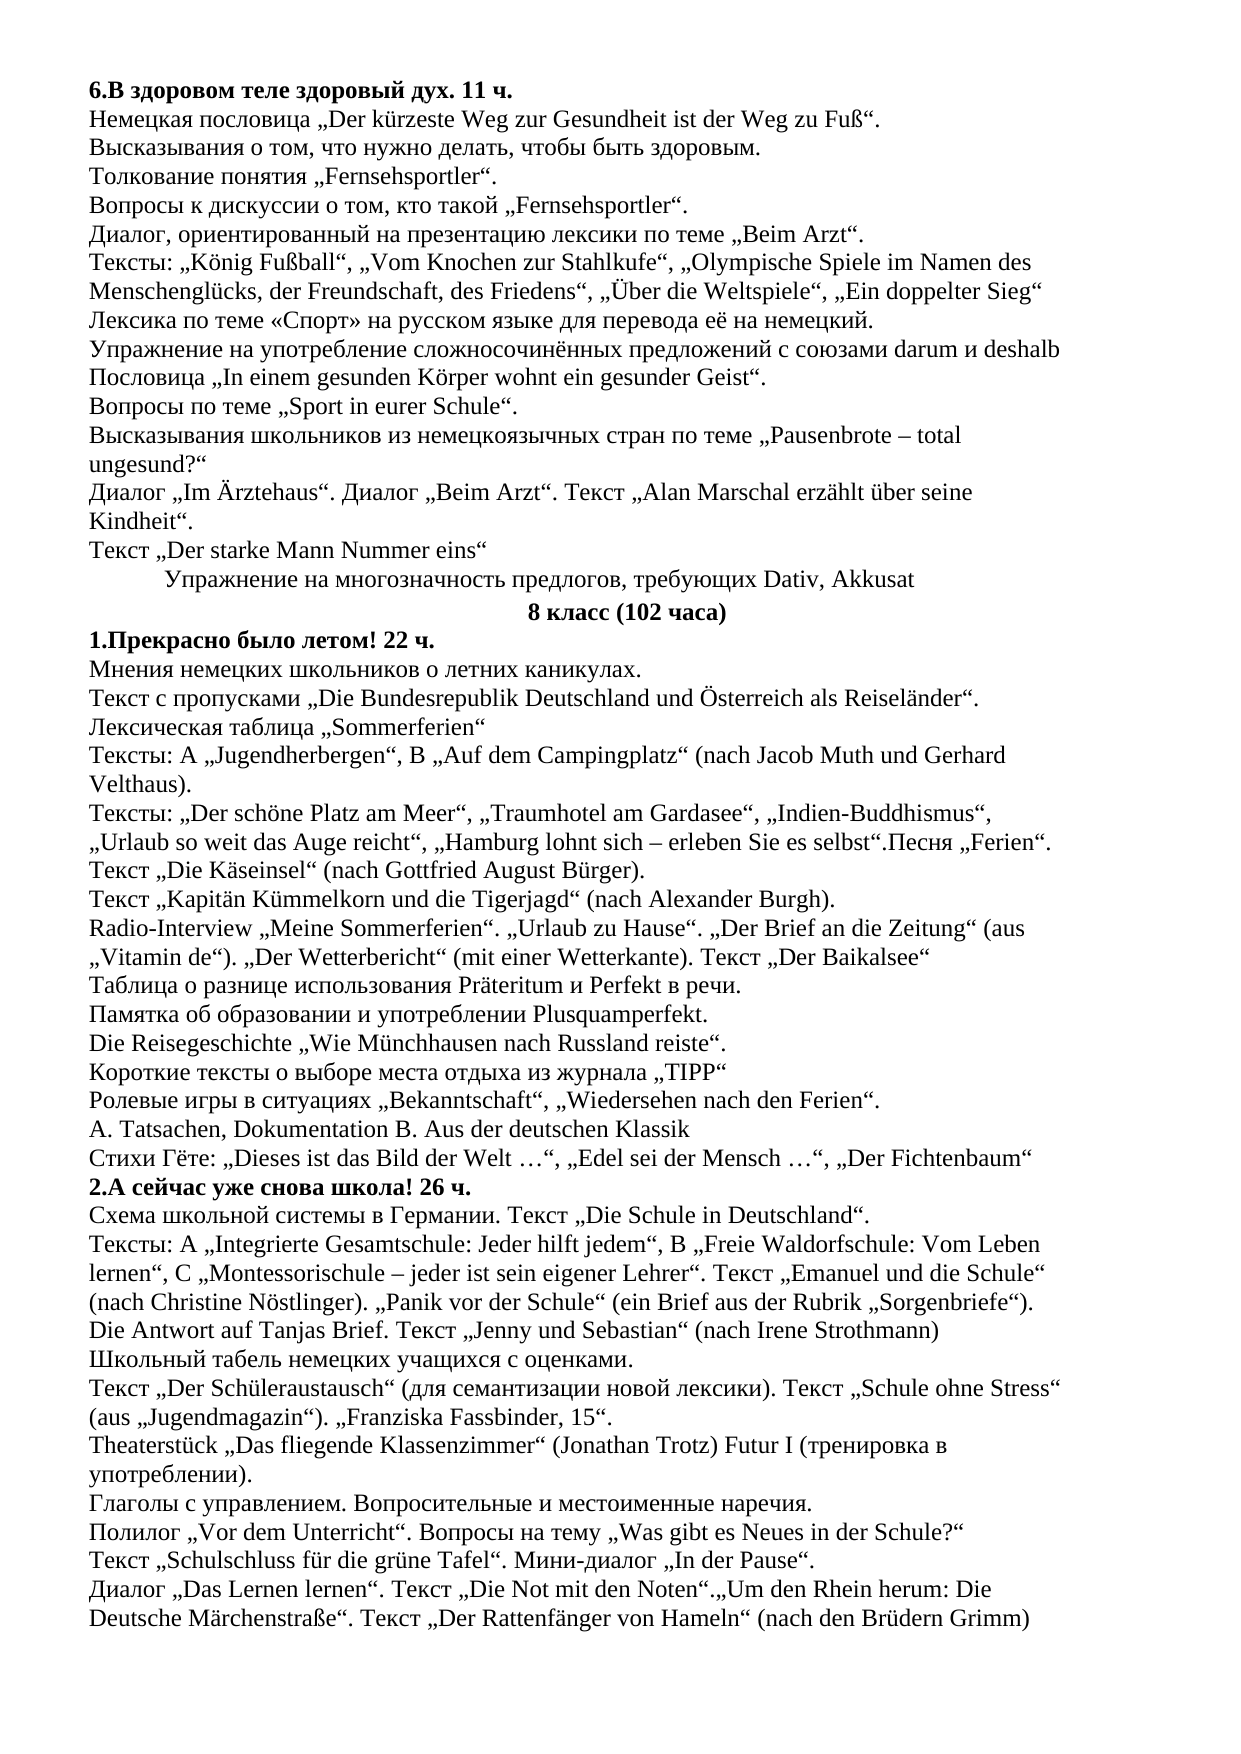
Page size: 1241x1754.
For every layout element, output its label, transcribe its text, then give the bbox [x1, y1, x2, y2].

text Лексика по теме «Спорт» на русском языке для перевода её на немецкий. [89, 305, 1165, 334]
text Текст „Der starke Mann Nummer eins“ [89, 535, 1165, 564]
text Вопросы по теме „Sport in eurer Schule“. [89, 391, 1165, 420]
text Тексты: А „Integrierte Gesamtschule: Jeder hilft jedem“, B „Freie Waldorfschule: Vom Leben [89, 1229, 1165, 1258]
text ungesund?“ [89, 449, 1165, 477]
text Deutsche Märchenstraße“. Текст „Der Rattenfänger von Hameln“ (nach den Brüdern Grimm) [89, 1603, 1165, 1632]
text Диалог „Das Lernen lernen“. Текст „Die Not mit den Noten“.„Um den Rhein herum: Die [89, 1574, 1165, 1603]
text Лексическая таблица „Sommerferien“ [89, 712, 1165, 741]
text Таблица о разнице использования Präteritum и Perfekt в речи. [89, 971, 1165, 999]
text Velthaus). [89, 769, 1165, 798]
text (aus „Jugendmagazin“). „Franziska Fassbinder, 15“. [89, 1402, 1165, 1431]
text 6.В здоровом теле здоровый дух. 11 ч. [89, 75, 1165, 104]
text Текст „Schulschluss für die grüne Tafel“. Мини-диалог „In der Pause“. [89, 1546, 1165, 1574]
text „Urlaub so weit das Auge reicht“, „Hamburg lohnt sich – erleben Sie es selbst“.Песня „Ferien“. [89, 827, 1165, 856]
text Упражнение на употребление сложносочинённых предложений с союзами darum и deshalb [89, 334, 1165, 362]
text Школьный табель немецких учащихся с оценками. [89, 1344, 1165, 1373]
text 2.А сейчас уже снова школа! 26 ч. [89, 1172, 1165, 1201]
text A. Tatsachen, Dokumentation B. Aus der deutschen Klassik [89, 1114, 1165, 1143]
text Die Antwort auf Tanjas Brief. Текст „Jenny und Sebastian“ (nach Irene Strothmann) [89, 1316, 1165, 1344]
text Die Reisegeschichte „Wie Münchhausen nach Russland reiste“. [89, 1028, 1165, 1057]
text Menschenglücks, der Freundschaft, des Friedens“, „Über die Weltspiele“, „Ein doppelter Sieg“ [89, 276, 1165, 305]
text 8 класс (102 часа) [89, 597, 1165, 626]
text Диалог „Im Ärztehaus“. Диалог „Beim Arzt“. Текст „Alan Marschal erzählt über seine [89, 477, 1165, 506]
text Вопросы к дискуссии о том, кто такой „Fernsehsportler“. [89, 190, 1165, 219]
text (nach Christine Nöstlinger). „Panik vor der Schule“ (ein Brief aus der Rubrik „Sorgenbriefe“). [89, 1287, 1165, 1316]
text Тексты: А „Jugendherbergen“, В „Auf dem Campingplatz“ (nach Jacob Muth und Gerhard [89, 741, 1165, 769]
text Упражнение на многозначность предлогов, требующих Dativ, Akkusat [164, 564, 1165, 592]
text употреблении). [89, 1459, 1165, 1488]
text Theaterstück „Das fliegende Klassenzimmer“ (Jonathan Trotz) Futur I (тренировка в [89, 1431, 1165, 1459]
text Схема школьной системы в Германии. Текст „Die Schule in Deutschland“. [89, 1201, 1165, 1229]
text Высказывания о том, что нужно делать, чтобы быть здоровым. [89, 132, 1165, 161]
text Высказывания школьников из немецкоязычных стран по теме „Pausenbrote – total [89, 420, 1165, 449]
text Kindheit“. [89, 506, 1165, 535]
text Пословица „In einem gesunden Körper wohnt ein gesunder Geist“. [89, 362, 1165, 391]
text Текст с пропусками „Die Bundesrepublik Deutschland und Österreich als Reiseländer“. [89, 683, 1165, 712]
text Тексты: „Der schöne Platz am Meer“, „Traumhotel am Gardasee“, „Indien-Buddhismus“, [89, 798, 1165, 827]
text Глаголы с управлением. Вопросительные и местоименные наречия. [89, 1488, 1165, 1517]
text Тексты: „König Fußball“, „Vom Knochen zur Stahlkufe“, „Olympische Spiele im Namen des [89, 247, 1165, 276]
text 1.Прекрасно было летом! 22 ч. [89, 626, 1165, 654]
text Короткие тексты о выборе места отдыха из журнала „TIPP“ [89, 1057, 1165, 1086]
text Ролевые игры в ситуациях „Bekanntschaft“, „Wiedersehen nach den Ferien“. [89, 1086, 1165, 1114]
text Мнения немецких школьников о летних каникулах. [89, 654, 1165, 683]
text Текст „Kapitän Kümmelkorn und die Tigerjagd“ (nach Alexander Burgh). [89, 884, 1165, 913]
text Полилог „Vor dem Unterricht“. Вопросы на тему „Was gibt es Neues in der Schule?“ [89, 1517, 1165, 1546]
text lernen“, C „Montessorischule – jeder ist sein eigener Lehrer“. Текст „Emanuel und die Schule“ [89, 1258, 1165, 1287]
text Radio-Interview „Meine Sommerferien“. „Urlaub zu Hause“. „Der Brief an die Zeitung“ (aus [89, 913, 1165, 942]
text Толкование понятия „Fernsehsportler“. [89, 161, 1165, 190]
text Немецкая пословица „Der kürzeste Weg zur Gesundheit ist der Weg zu Fuß“. [89, 104, 1165, 132]
text „Vitamin de“). „Der Wetterbericht“ (mit einer Wetterkante). Текст „Der Baikalsee“ [89, 942, 1165, 971]
text Диалог, ориентированный на презентацию лексики по теме „Beim Arzt“. [89, 219, 1165, 247]
text Текст „Der Schüleraustausch“ (для семантизации новой лексики). Текст „Schule ohne Stress“ [89, 1373, 1165, 1402]
text Памятка об образовании и употреблении Plusquamperfekt. [89, 999, 1165, 1028]
text Текст „Die Käseinsel“ (nach Gottfried August Bürger). [89, 856, 1165, 884]
text Стихи Гёте: „Dieses ist das Bild der Welt …“, „Edel sei der Mensch …“, „Der Fichtenbaum“ [89, 1143, 1165, 1172]
